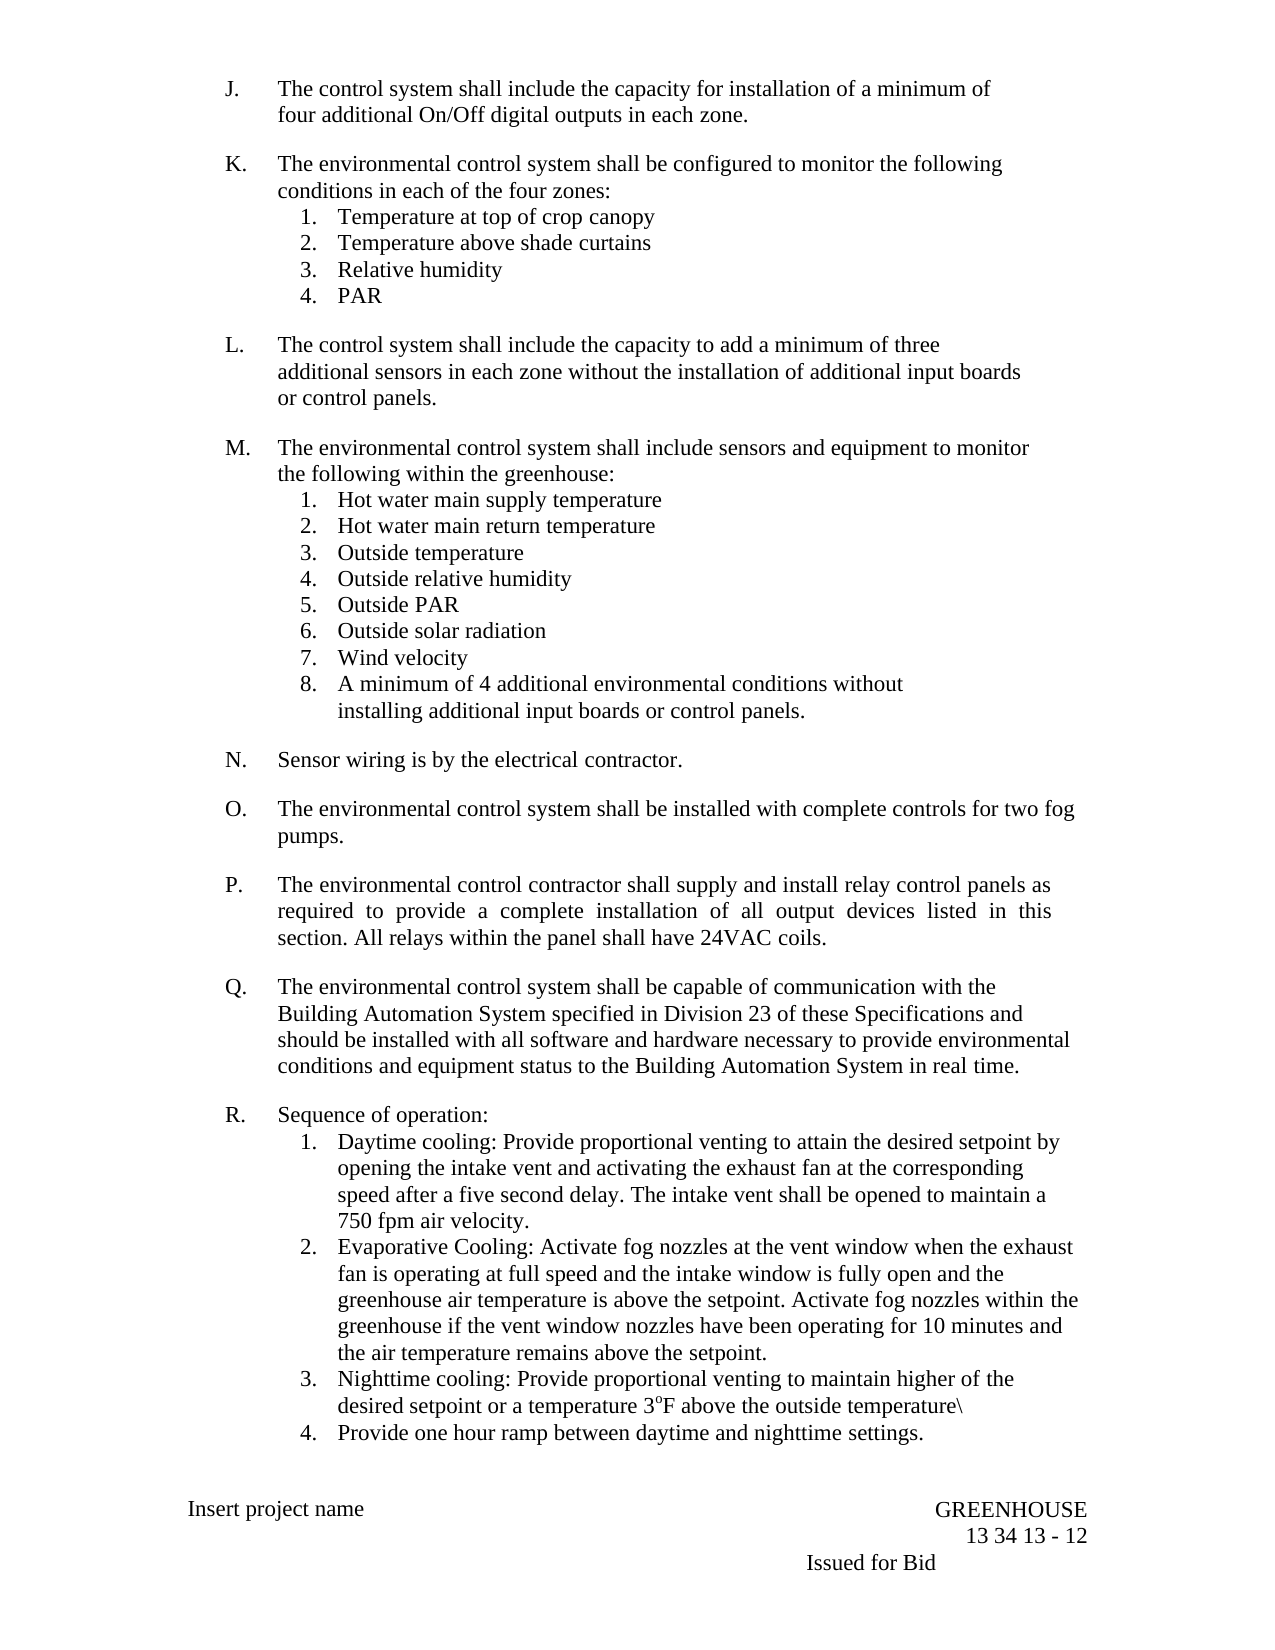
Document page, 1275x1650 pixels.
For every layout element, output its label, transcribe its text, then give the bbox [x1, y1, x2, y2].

list Outside relative humidity [300, 565, 1100, 591]
list Provide one hour ramp between daytime and nighttime settings. [300, 1419, 1100, 1445]
list The environmental control system shall be installed with complete controls for two fog pumps. [225, 795, 1076, 848]
list Evaporative Cooling: Activate fog nozzles at the vent window when the exhaust fan is operating at full speed and the intake window is fully open and the greenhouse air temperature is above the setpoint. Activate fog nozzles within the greenhouse if the vent window nozzles have been operating for 10 minutes and the air temperature remains above the setpoint. [300, 1233, 1084, 1365]
list Outside solar radiation [300, 618, 1100, 644]
list Daytime cooling: Provide proportional venting to attain the desired setpoint by opening the intake vent and activating the exhaust fan at the corresponding speed after a five second delay. The intake vent shall be opened to maintain a 750 fpm air velocity. [300, 1128, 1082, 1233]
list The environmental control system shall be capable of communication with the Building Automation System specified in Division 23 of these Specifications and should be installed with all software and hardware necessary to provide environmental conditions and equipment status to the Building Automation System in real time. [225, 973, 1082, 1079]
list The environmental control contractor shall supply and install relay control panels as required to provide a complete installation of all output devices listed in this section. All relays within the panel shall have 24VAC coils. [225, 871, 1053, 950]
list Wind velocity [300, 644, 1100, 670]
list The control system shall include the capacity for installation of a minimum of four additional On/Off digital outputs in each zone. [225, 75, 1036, 127]
list Hot water main supply temperature [300, 486, 1100, 512]
list Sensor wiring is by the electrical contractor. [225, 746, 1100, 772]
list PAR [300, 282, 1100, 308]
list Hot water main return temperature [300, 512, 1100, 539]
list Temperature above shade curtains [300, 229, 1100, 256]
list The environmental control system shall be configured to monitor the following conditions in each of the four zones: [225, 151, 1003, 203]
list Nighttime cooling: Provide proportional venting to maintain higher of the desired setpoint or a temperature 3oF above the outside temperature\ [300, 1367, 1020, 1419]
list The environmental control system shall include sensors and equipment to monitor the following within the greenhouse: [225, 433, 1063, 486]
list Outside temperature [300, 539, 1100, 565]
list Temperature at top of crop canopy [300, 203, 1100, 229]
list Relative humidity [300, 256, 1100, 282]
list Sequence of operation: [225, 1102, 1100, 1128]
list The control system shall include the capacity to add a minimum of three additional sensors in each zone without the installation of additional input boards or control panels. [225, 331, 1038, 411]
list A minimum of 4 additional environmental conditions without installing additional input boards or control panels. [300, 670, 994, 723]
list Outside PAR [300, 591, 1100, 618]
